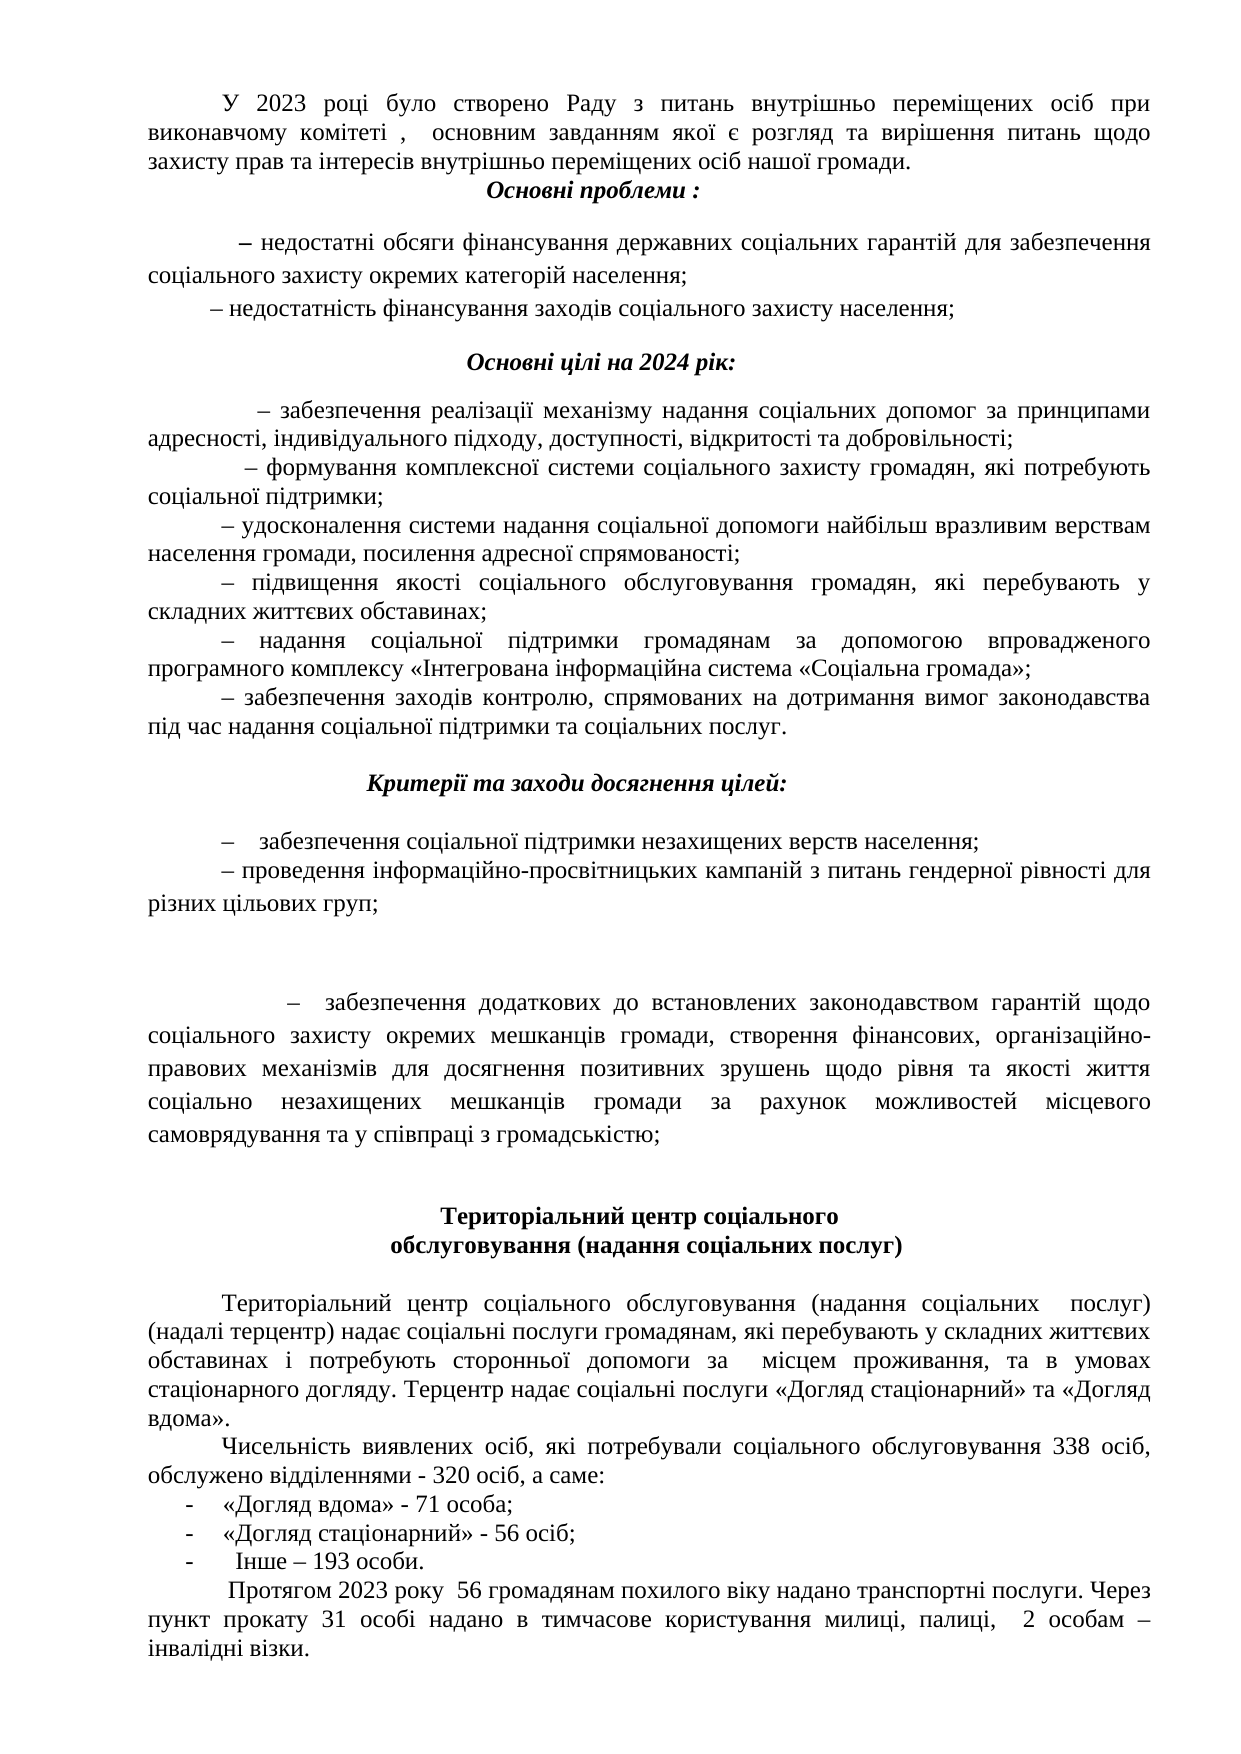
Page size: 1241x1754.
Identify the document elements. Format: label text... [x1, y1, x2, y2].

list «Догляд стаціонарний» - 56 осіб; [185, 1518, 1152, 1546]
text Протягом 2023 року 56 громадянам похилого віку надано транспортні послуги. Через пункт прокату 31 особі надано в тимчасове користування милиці, палиці, 2 особам – інвалідні візки. [148, 1575, 1152, 1661]
text – надання соціальної підтримки громадянам за допомогою впровадженого програмного комплексу «Інтегрована інформаційна система «Соціальна громада»; [148, 625, 1152, 682]
text – підвищення якості соціального обслуговування громадян, які перебувають у складних життєвих обставинах; [148, 567, 1152, 625]
text Територіальний центр соціального обслуговування (надання соціальних послуг) (надалі терцентр) надає соціальні послуги громадянам, які перебувають у складних життєвих обставинах і потребують сторонньої допомоги за місцем проживання, та в умовах стаціонарного догляду. Терцентр надає соціальні послуги «Догляд стаціонарний» та «Догляд вдома». [148, 1288, 1152, 1431]
text обслуговування (надання соціальних послуг) [148, 1230, 1152, 1259]
text Основні цілі на 2024 рік: [148, 347, 1152, 376]
list – недостатні обсяги фінансування державних соціальних гарантій для забезпечення соціального захисту окремих категорій населення; [148, 227, 1152, 289]
text У 2023 році було створено Раду з питань внутрішньо переміщених осіб при виконавчому комітеті , основним завданням якої є розгляд та вирішення питань щодо захисту прав та інтересів внутрішньо переміщених осіб нашої громади. [148, 88, 1152, 175]
list – недостатність фінансування заходів соціального захисту населення; [148, 293, 1152, 322]
list – проведення інформаційно-просвітницьких кампаній з питань гендерної рівності для різних цільових груп; [148, 855, 1152, 916]
text Чисельність виявлених осіб, які потребували соціального обслуговування 338 осіб, обслужено відділеннями - 320 осіб, а саме: [148, 1431, 1152, 1489]
text Територіальний центр соціального [148, 1201, 1152, 1230]
text – забезпечення заходів контролю, спрямованих на дотримання вимог законодавства під час надання соціальної підтримки та соціальних послуг. [148, 682, 1152, 740]
list – забезпечення додаткових до встановлених законодавством гарантій щодо соціального захисту окремих мешканців громади, створення фінансових, організаційно-правових механізмів для досягнення позитивних зрушень щодо рівня та якості життя соціально незахищених мешканців громади за рахунок можливостей місцевого самоврядування та у співпраці з громадськістю; [148, 987, 1152, 1148]
text – забезпечення реалізації механізму надання соціальних допомог за принципами адресності, індивідуального підходу, доступності, відкритості та добровільності; [148, 395, 1152, 452]
list «Догляд вдома» - 71 особа; [185, 1489, 1152, 1518]
list забезпечення соціальної підтримки незахищених верств населення; [221, 826, 1152, 855]
list Інше – 193 особи. [185, 1546, 1152, 1575]
text – удосконалення системи надання соціальної допомоги найбільш вразливим верствам населення громади, посилення адресної спрямованості; [148, 510, 1152, 567]
text – формування комплексної системи соціального захисту громадян, які потребують соціальної підтримки; [148, 452, 1152, 510]
text Критерії та заходи досягнення цілей: [148, 768, 1152, 797]
text Основні проблеми : [148, 175, 1152, 203]
